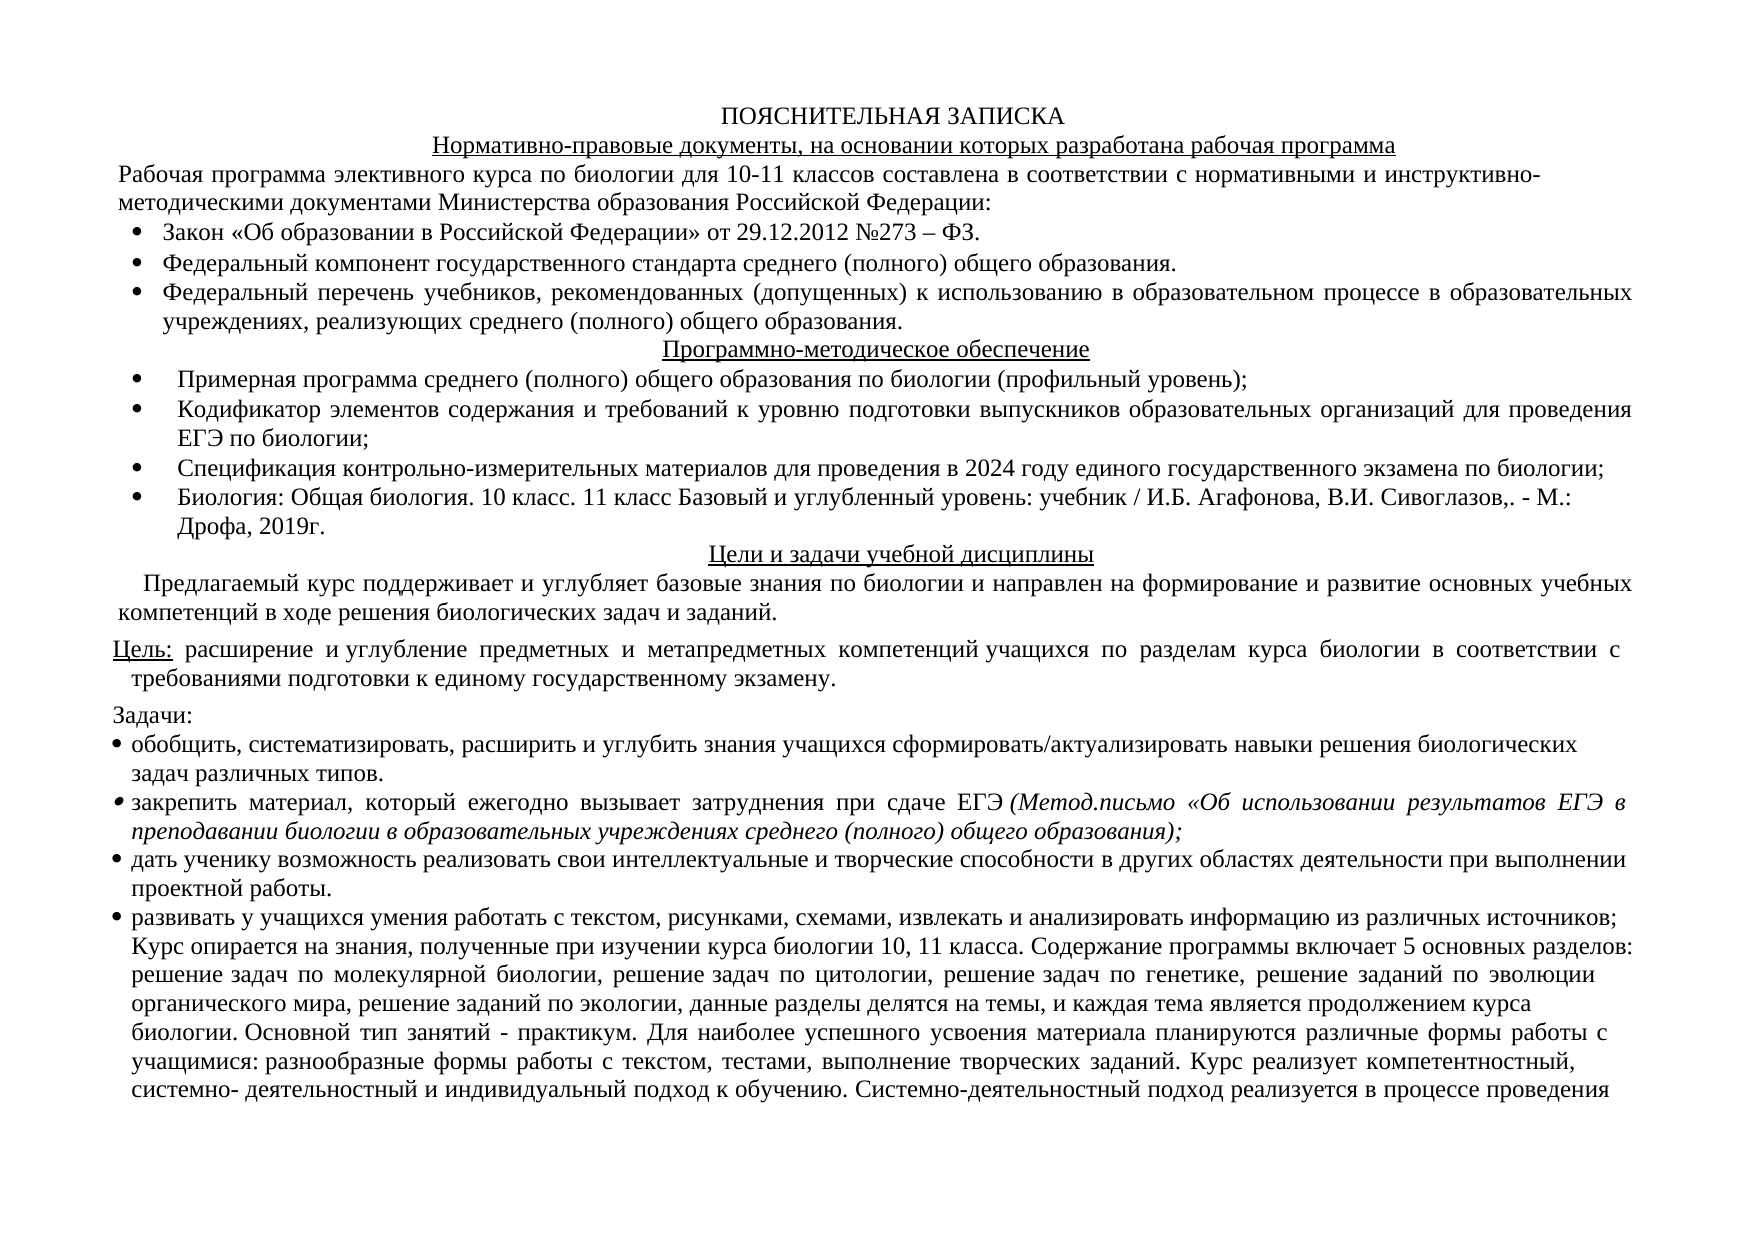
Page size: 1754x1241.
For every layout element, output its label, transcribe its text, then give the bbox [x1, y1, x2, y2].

list развивать у учащихся умения работать с текстом, рисунками, схемами, извлекать и анализировать информацию из различных источников; Курс опирается на знания, полученные при изучении курса биологии 10, 11 класса. Содержание программы включает 5 основных разделов: решение задач по молекулярной биологии, решение задач по цитологии, решение задач по генетике, решение заданий по эволюции органического мира, решение заданий по экологии, данные разделы делятся на темы, и каждая тема является продолжением курса биологии. Основной тип занятий - практикум. Для наиболее успешного усвоения материала планируются различные формы работы с учащимися: разнообразные формы работы с текстом, тестами, выполнение творческих заданий. Курс реализует компетентностный, системно- деятельностный и индивидуальный подход к обучению. Системно-деятельностный подход реализуется в процессе проведения [112, 902, 1636, 1103]
text Нормативно-правовые документы, на основании которых разработана рабочая программа [432, 130, 1648, 159]
text Рабочая программа элективного курса по биологии для 10-11 классов составлена в соответствии с нормативными и инструктивно- методическими документами Министерства образования Российской Федерации: [118, 159, 1648, 216]
list закрепить материал, который ежегодно вызывает затруднения при сдаче ЕГЭ (Метод.письмо «Об использовании результатов ЕГЭ в преподавании биологии в образовательных учреждениях среднего (полного) общего образования); [112, 787, 1636, 844]
text Программно-методическое обеспечение [662, 335, 1648, 363]
list Биология: Общая биология. 10 класс. 11 класс Базовый и углубленный уровень: учебник / И.Б. Агафонова, В.И. Сивоглазов,. - М.: Дрофа, 2019г. [133, 482, 1636, 539]
list Федеральный компонент государственного стандарта среднего (полного) общего образования. [133, 247, 1648, 277]
list Спецификация контрольно-измерительных материалов для проведения в 2024 году единого государственного экзамена по биологии; [133, 452, 1648, 482]
text Предлагаемый курс поддерживает и углубляет базовые знания по биологии и направлен на формирование и развитие основных учебных компетенций в ходе решения биологических задач и заданий. [118, 568, 1648, 626]
text Цели и задачи учебной дисциплины [708, 539, 1648, 568]
list Кодификатор элементов содержания и требований к уровню подготовки выпускников образовательных организаций для проведения ЕГЭ по биологии; [133, 394, 1636, 452]
list обобщить, систематизировать, расширить и углубить знания учащихся сформировать/актуализировать навыки решения биологических задач различных типов. [112, 729, 1636, 787]
list дать ученику возможность реализовать свои интеллектуальные и творческие способности в других областях деятельности при выполнении проектной работы. [112, 844, 1636, 902]
list Закон «Об образовании в Российской Федерации» от 29.12.2012 №273 – ФЗ. [133, 216, 1648, 247]
text Цель: расширение и углубление предметных и метапредметных компетенций учащихся по разделам курса биологии в соответствии с требованиями подготовки к единому государственному экзамену. [112, 634, 1648, 692]
text ПОЯСНИТЕЛЬНАЯ ЗАПИСКА [478, 101, 1308, 130]
list Федеральный перечень учебников, рекомендованных (допущенных) к использованию в образовательном процессе в образовательных учреждениях, реализующих среднего (полного) общего образования. [133, 277, 1636, 335]
text Задачи: [112, 701, 1648, 729]
list Примерная программа среднего (полного) общего образования по биологии (профильный уровень); [133, 363, 1648, 394]
